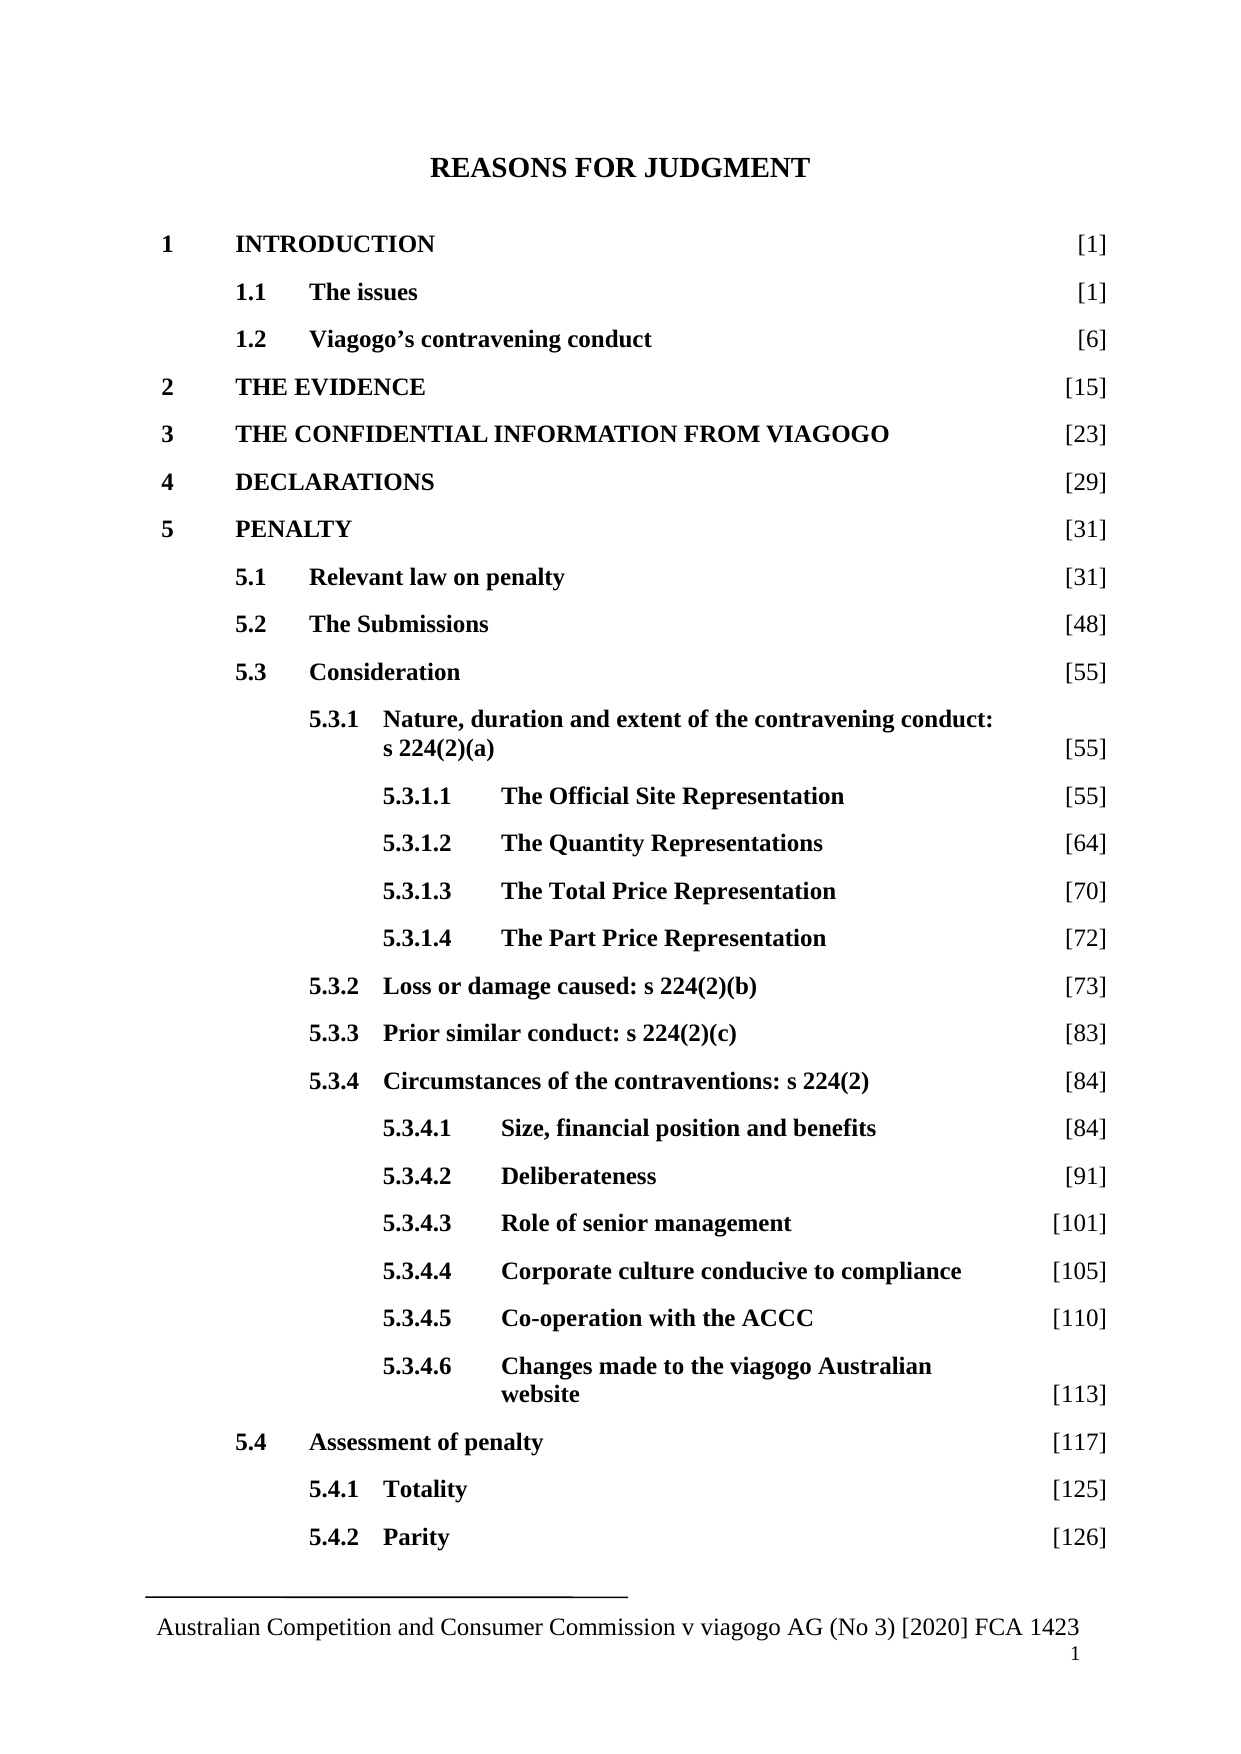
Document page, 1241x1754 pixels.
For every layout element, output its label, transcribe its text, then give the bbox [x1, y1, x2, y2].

table_cell [1] [1014, 265, 1118, 312]
table_cell 2 THE EVIDENCE [150, 360, 1014, 407]
table_cell 5.3.4.6 Changes made to the viagogo Australian website [150, 1338, 1014, 1414]
table_cell 5.3.4.5 Co-operation with the ACCC [150, 1291, 1014, 1338]
table_cell 5.3.4.4 Corporate culture conducive to compliance [150, 1243, 1014, 1291]
table_cell 5.4.1 Totality [150, 1462, 1014, 1509]
table_cell [23] [1014, 407, 1118, 454]
table_cell [55] [1014, 768, 1118, 816]
table_cell [91] [1014, 1148, 1118, 1196]
table_cell [31] [1014, 502, 1118, 549]
table_cell 5.3.1 Nature, duration and extent of the contravening conduct: s 224(2)(a) [150, 692, 1014, 768]
table_cell 5.3.4.3 Role of senior management [150, 1196, 1014, 1243]
table_cell [113] [1014, 1338, 1118, 1414]
table_cell [117] [1014, 1415, 1118, 1462]
table_cell 1.1 The issues [150, 265, 1014, 312]
table_cell 5.4.2 Parity [150, 1510, 1014, 1557]
table_cell 5.1 Relevant law on penalty [150, 550, 1014, 597]
table_cell 5 PENALTY [150, 502, 1014, 549]
table_cell 5.3.1.4 The Part Price Representation [150, 911, 1014, 958]
table_cell [73] [1014, 958, 1118, 1006]
table_cell [72] [1014, 911, 1118, 958]
table_cell 5.3.2 Loss or damage caused: s 224(2)(b) [150, 958, 1014, 1006]
table_cell [105] [1014, 1243, 1118, 1291]
table_cell 5.3.1.1 The Official Site Representation [150, 768, 1014, 816]
table_header 1 INTRODUCTION [150, 217, 1014, 264]
table_cell [55] [1014, 692, 1118, 768]
table_cell [110] [1014, 1291, 1118, 1338]
table_cell 5.3.3 Prior similar conduct: s 224(2)(c) [150, 1006, 1014, 1053]
subtitle REASONS FOR JUDGMENT [150, 150, 1090, 183]
table_cell [83] [1014, 1006, 1118, 1053]
table_cell [101] [1014, 1196, 1118, 1243]
table_header [1] [1014, 217, 1118, 264]
table_cell 5.3.4.2 Deliberateness [150, 1148, 1014, 1196]
table_cell 3 THE CONFIDENTIAL INFORMATION FROM VIAGOGO [150, 407, 1014, 454]
table_cell [15] [1014, 360, 1118, 407]
table_cell 1.2 Viagogo’s contravening conduct [150, 312, 1014, 359]
table_cell [29] [1014, 455, 1118, 502]
table_cell [48] [1014, 597, 1118, 644]
table_cell 5.3.1.2 The Quantity Representations [150, 816, 1014, 863]
table_cell 5.3 Consideration [150, 645, 1014, 692]
table_cell [84] [1014, 1101, 1118, 1148]
table_cell [84] [1014, 1053, 1118, 1101]
table_cell [64] [1014, 816, 1118, 863]
table_cell [31] [1014, 550, 1118, 597]
table_cell 5.4 Assessment of penalty [150, 1415, 1014, 1462]
table_cell [55] [1014, 645, 1118, 692]
table_cell [125] [1014, 1462, 1118, 1509]
table_cell [70] [1014, 863, 1118, 911]
table_cell 5.2 The Submissions [150, 597, 1014, 644]
table_cell 5.3.4.1 Size, financial position and benefits [150, 1101, 1014, 1148]
table_cell 4 DECLARATIONS [150, 455, 1014, 502]
table_cell [126] [1014, 1510, 1118, 1557]
table_cell 5.3.1.3 The Total Price Representation [150, 863, 1014, 911]
table_cell [6] [1014, 312, 1118, 359]
table_cell 5.3.4 Circumstances of the contraventions: s 224(2) [150, 1053, 1014, 1101]
